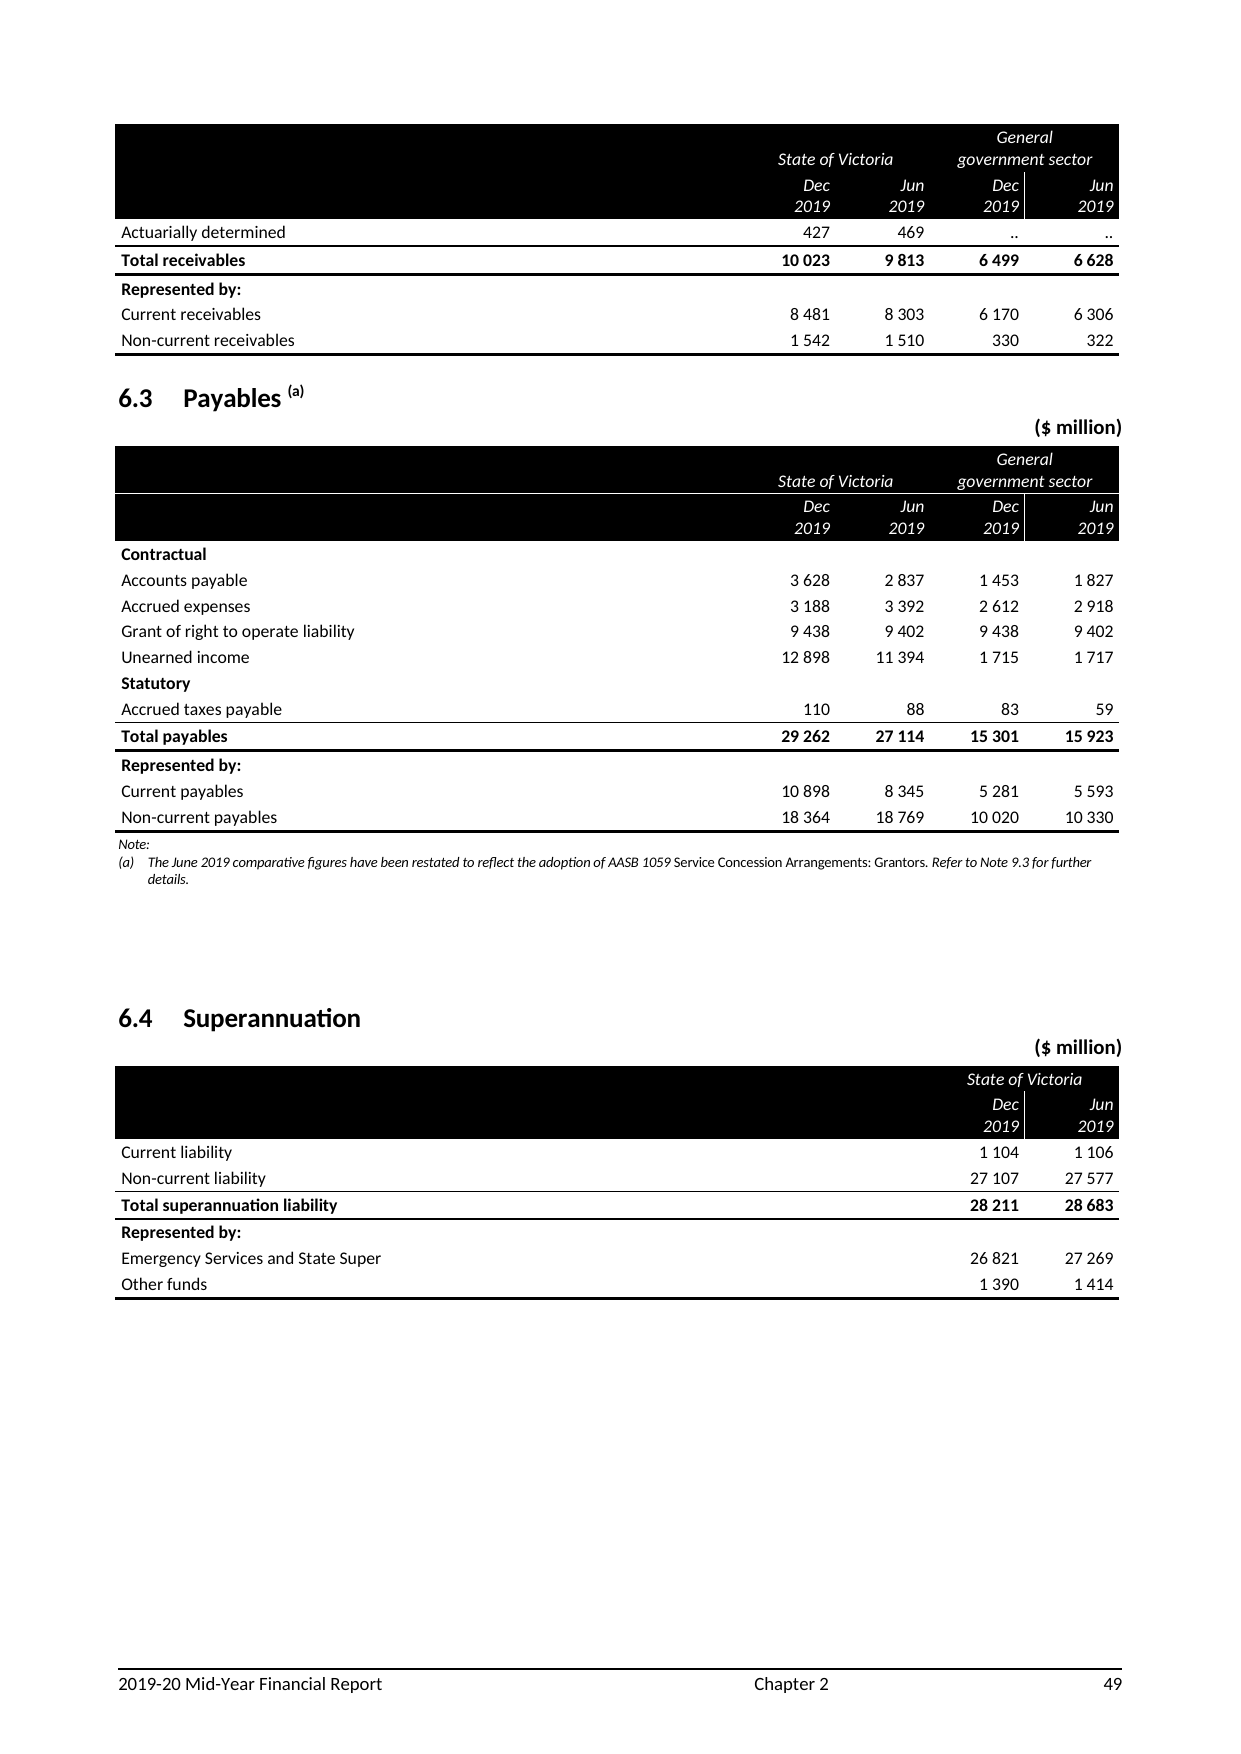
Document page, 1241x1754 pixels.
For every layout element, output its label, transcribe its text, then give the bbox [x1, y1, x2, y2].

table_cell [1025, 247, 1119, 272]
subtitle Superannuation [118, 1001, 1122, 1034]
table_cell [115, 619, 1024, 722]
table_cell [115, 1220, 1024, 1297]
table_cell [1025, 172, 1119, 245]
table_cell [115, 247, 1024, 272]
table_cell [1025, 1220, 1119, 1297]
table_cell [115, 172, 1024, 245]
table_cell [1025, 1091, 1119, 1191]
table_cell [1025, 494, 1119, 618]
text ($ million) [118, 1034, 1122, 1059]
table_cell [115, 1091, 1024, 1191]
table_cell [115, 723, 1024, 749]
text ($ million) [118, 414, 1122, 440]
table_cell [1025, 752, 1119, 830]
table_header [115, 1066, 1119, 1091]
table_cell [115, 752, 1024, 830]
subtitle Payables (a) [118, 381, 1122, 414]
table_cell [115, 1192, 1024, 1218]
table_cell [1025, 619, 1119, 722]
text (a) The June 2019 comparative figures have been restated to reflect the adoption of AASB 1059 Service Concession Arrangements: Grantors. Refer to Note 9.3 for further details. [118, 853, 1122, 888]
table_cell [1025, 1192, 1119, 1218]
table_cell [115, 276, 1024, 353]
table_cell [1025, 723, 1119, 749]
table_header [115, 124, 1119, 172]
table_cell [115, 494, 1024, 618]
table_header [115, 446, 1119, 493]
text Note: [118, 835, 1122, 853]
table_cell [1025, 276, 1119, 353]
